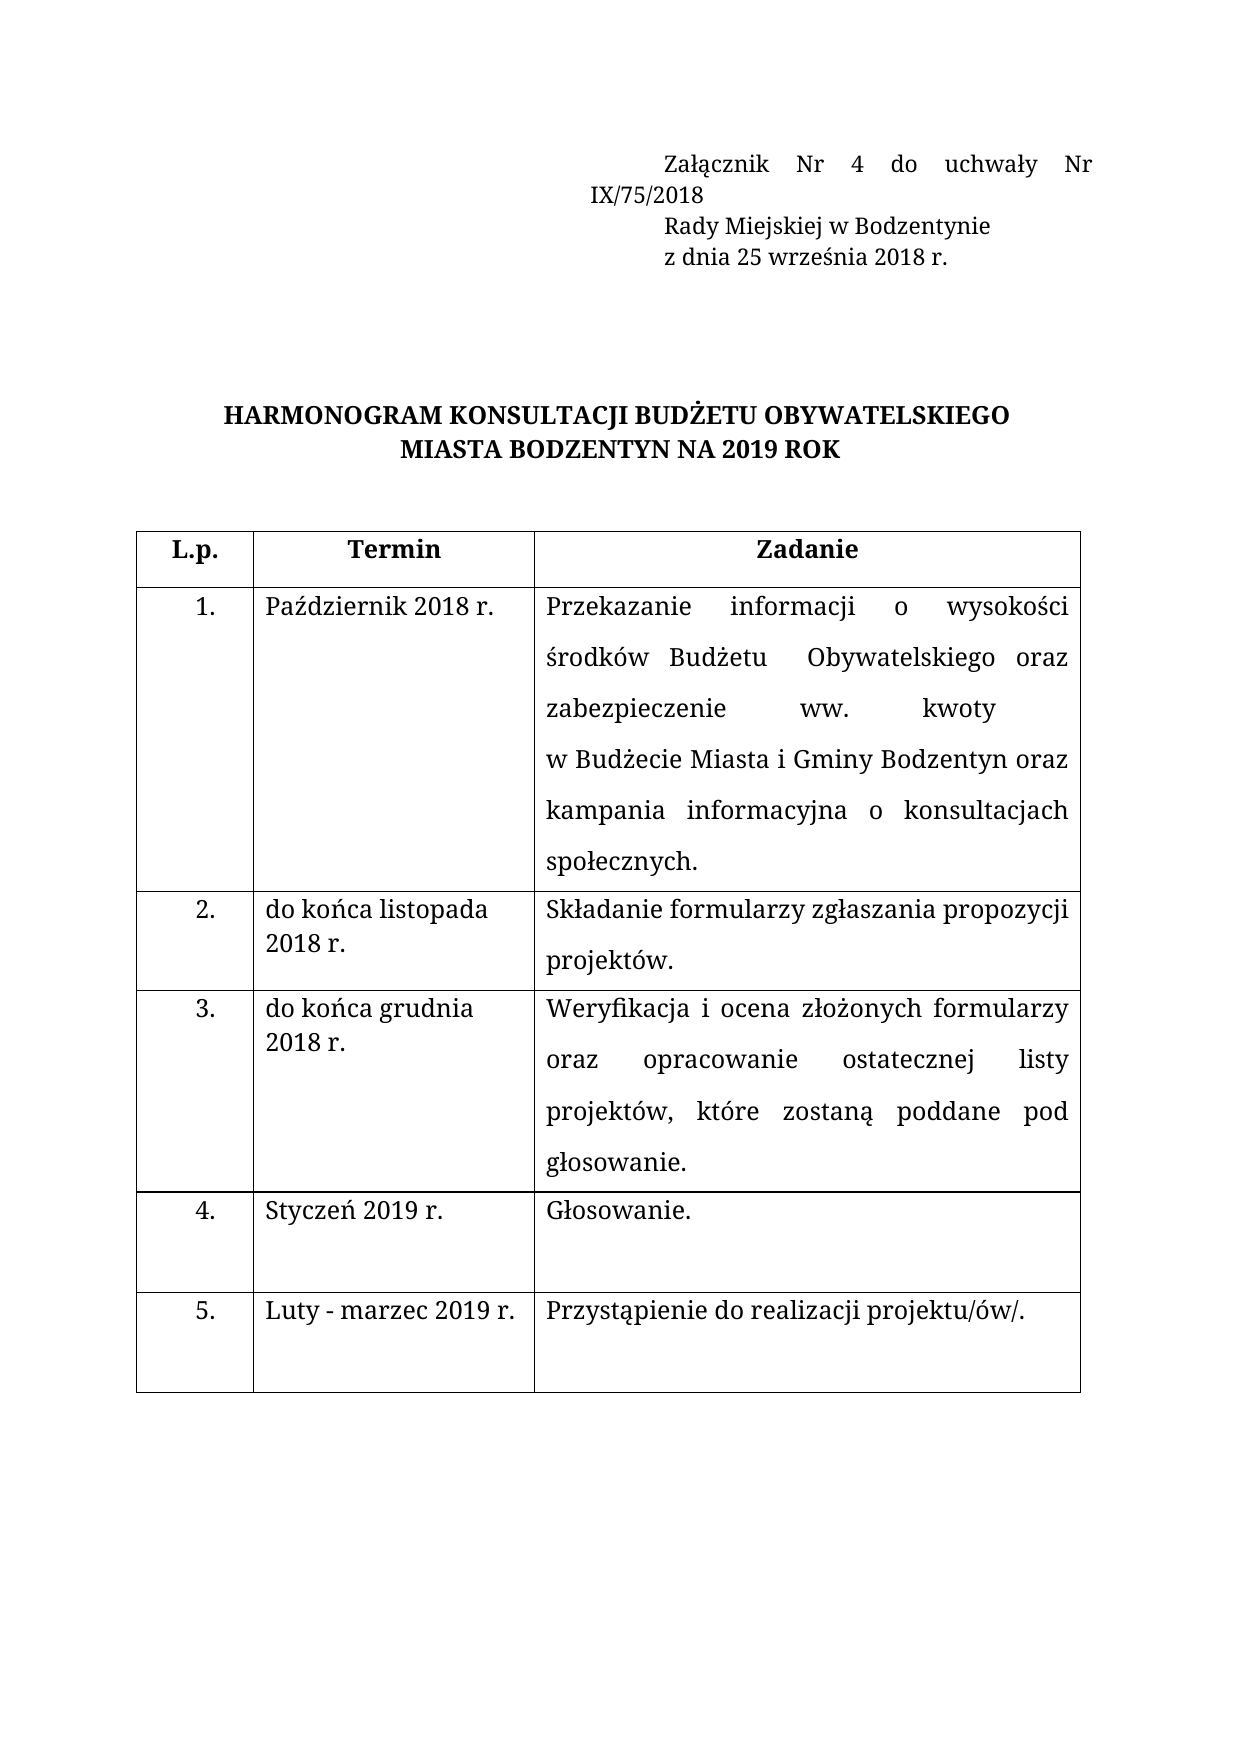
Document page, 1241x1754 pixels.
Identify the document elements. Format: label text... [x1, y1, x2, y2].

table_cell Luty - marzec 2019 r. [254, 1293, 534, 1392]
table_header Termin [254, 532, 534, 587]
table_cell [137, 991, 253, 1191]
table_cell Styczeń 2019 r. [254, 1193, 534, 1292]
table_cell Weryfikacja i ocena złożonych formularzy oraz opracowanie ostatecznej listy projektów, które zostaną poddane pod głosowanie. [535, 991, 1080, 1191]
table_cell Przystąpienie do realizacji projektu/ów/. [535, 1293, 1080, 1392]
table_cell [137, 1293, 253, 1392]
table_cell Składanie formularzy zgłaszania propozycji projektów. [535, 892, 1080, 990]
table_header Zadanie [535, 532, 1080, 587]
table_cell do końca grudnia 2018 r. [254, 991, 534, 1191]
table_cell Przekazanie informacji o wysokości środków Budżetu Obywatelskiego oraz zabezpieczenie ww. kwoty w Budżecie Miasta i Gminy Bodzentyn oraz kampania informacyjna o konsultacjach społecznych. [535, 588, 1080, 891]
text Rady Miejskiej w Bodzentynie [590, 210, 1093, 241]
table_cell Głosowanie. [535, 1193, 1080, 1292]
text Załącznik Nr 4 do uchwały Nr IX/75/2018 [590, 148, 1093, 210]
table_header L.p. [137, 532, 253, 587]
text z dnia 25 września 2018 r. [590, 241, 1093, 273]
table_cell do końca listopada 2018 r. [254, 892, 534, 990]
table_cell Październik 2018 r. [254, 588, 534, 891]
table_cell [137, 1193, 253, 1292]
table_cell [137, 588, 253, 891]
text HARMONOGRAM KONSULTACJI BUDŻETU OBYWATELSKIEGO MIASTA BODZENTYN NA 2019 ROK [148, 398, 1093, 466]
table_cell [137, 892, 253, 990]
